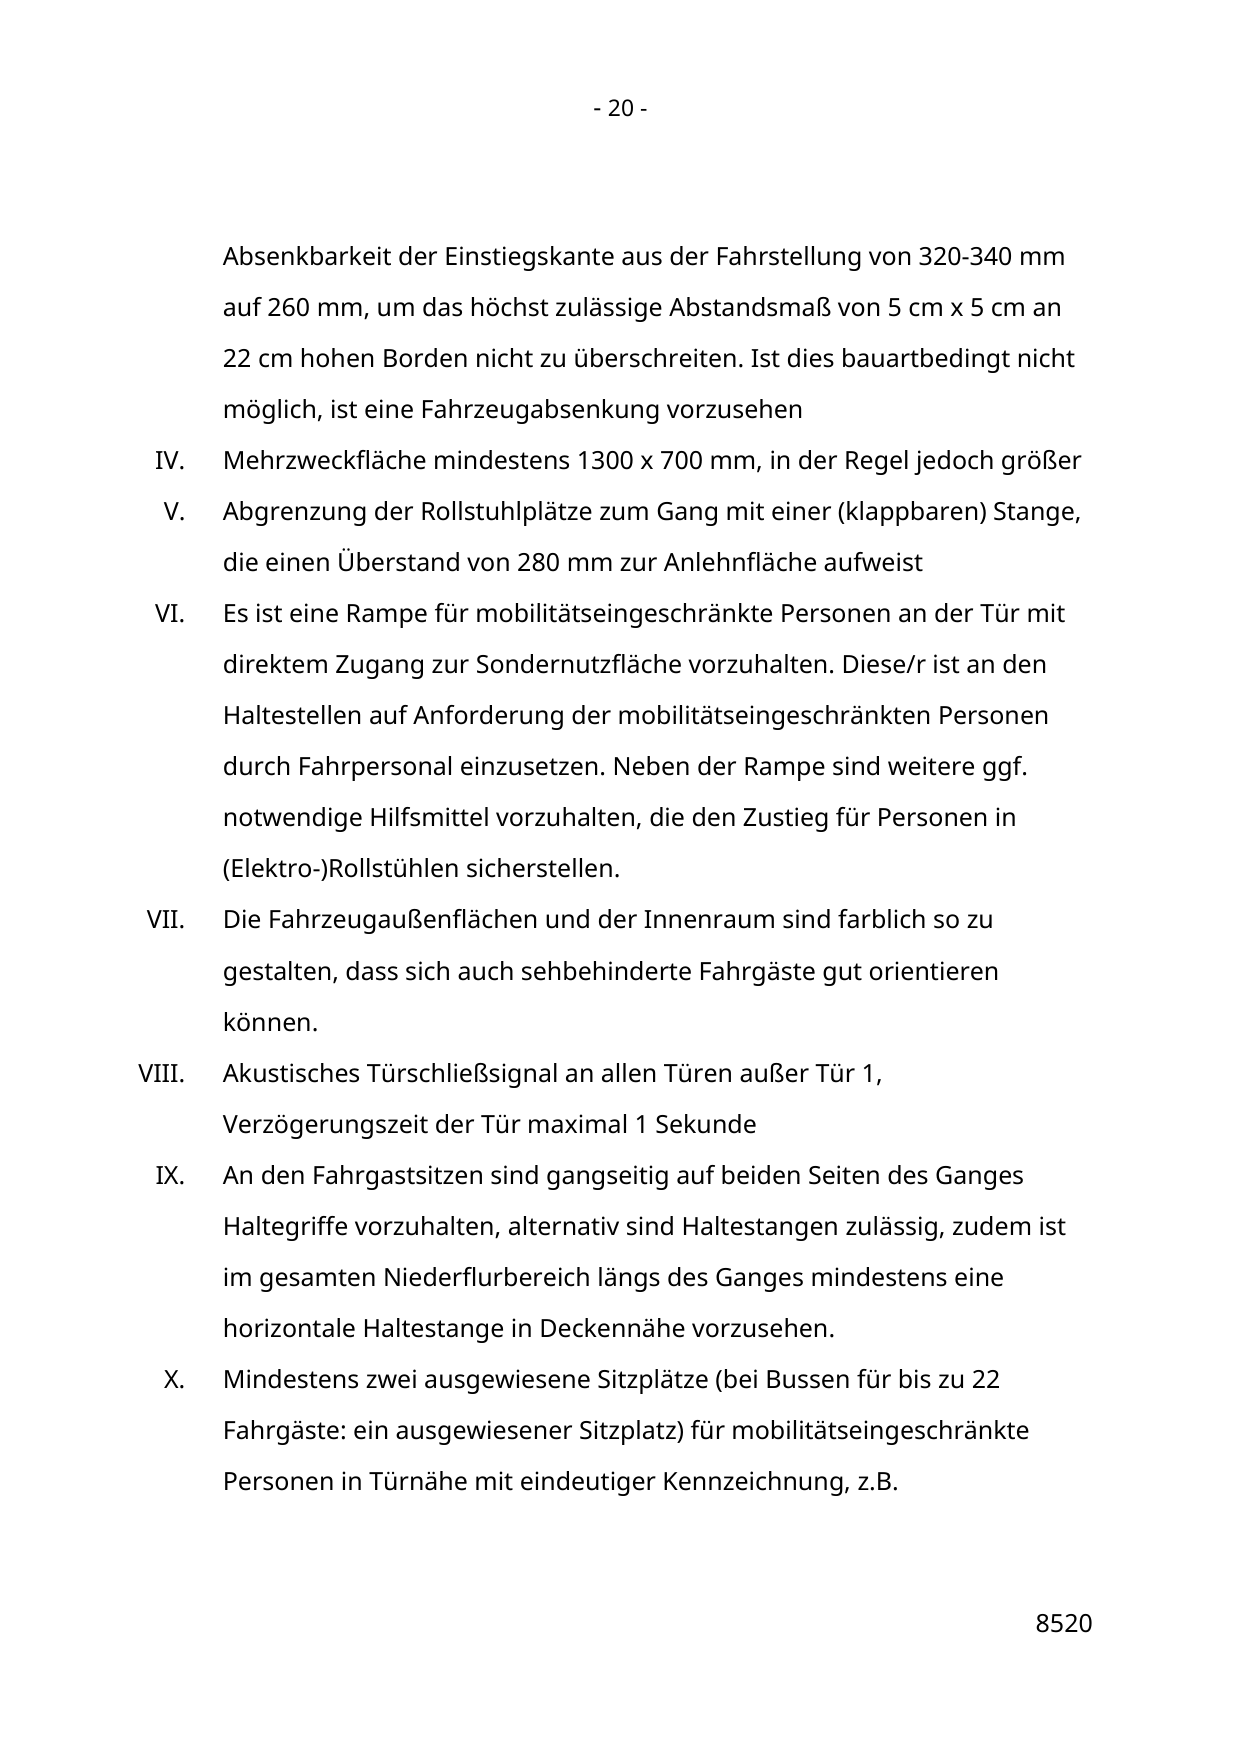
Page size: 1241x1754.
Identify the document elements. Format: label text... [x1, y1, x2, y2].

list An den Fahrgastsitzen sind gangseitig auf beiden Seiten des Ganges Haltegriffe vorzuhalten, alternativ sind Haltestangen zulässig, zudem ist im gesamten Niederflurbereich längs des Ganges mindestens eine horizontale Haltestange in Deckennähe vorzusehen. [185, 1157, 1092, 1344]
list Es ist eine Rampe für mobilitätseingeschränkte Personen an der Tür mit direktem Zugang zur Sondernutzfläche vorzuhalten. Diese/r ist an den Haltestellen auf Anforderung der mobilitätseingeschränkten Personen durch Fahrpersonal einzusetzen. Neben der Rampe sind weitere ggf. notwendige Hilfsmittel vorzuhalten, die den Zustieg für Personen in (Elektro-)Rollstühlen sicherstellen. [185, 596, 1092, 885]
list Die Fahrzeugaußenflächen und der Innenraum sind farblich so zu gestalten, dass sich auch sehbehinderte Fahrgäste gut orientieren können. [185, 902, 1092, 1038]
list Mehrzweckfläche mindestens 1300 x 700 mm, in der Regel jedoch größer [185, 443, 1092, 477]
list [185, 1362, 1092, 1498]
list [185, 239, 1092, 426]
list Akustisches Türschließsignal an allen Türen außer Tür 1, Verzögerungszeit der Tür maximal 1 Sekunde [185, 1055, 1092, 1140]
list Abgrenzung der Rollstuhlplätze zum Gang mit einer (klappbaren) Stange, die einen Überstand von 280 mm zur Anlehnfläche aufweist [185, 494, 1092, 579]
